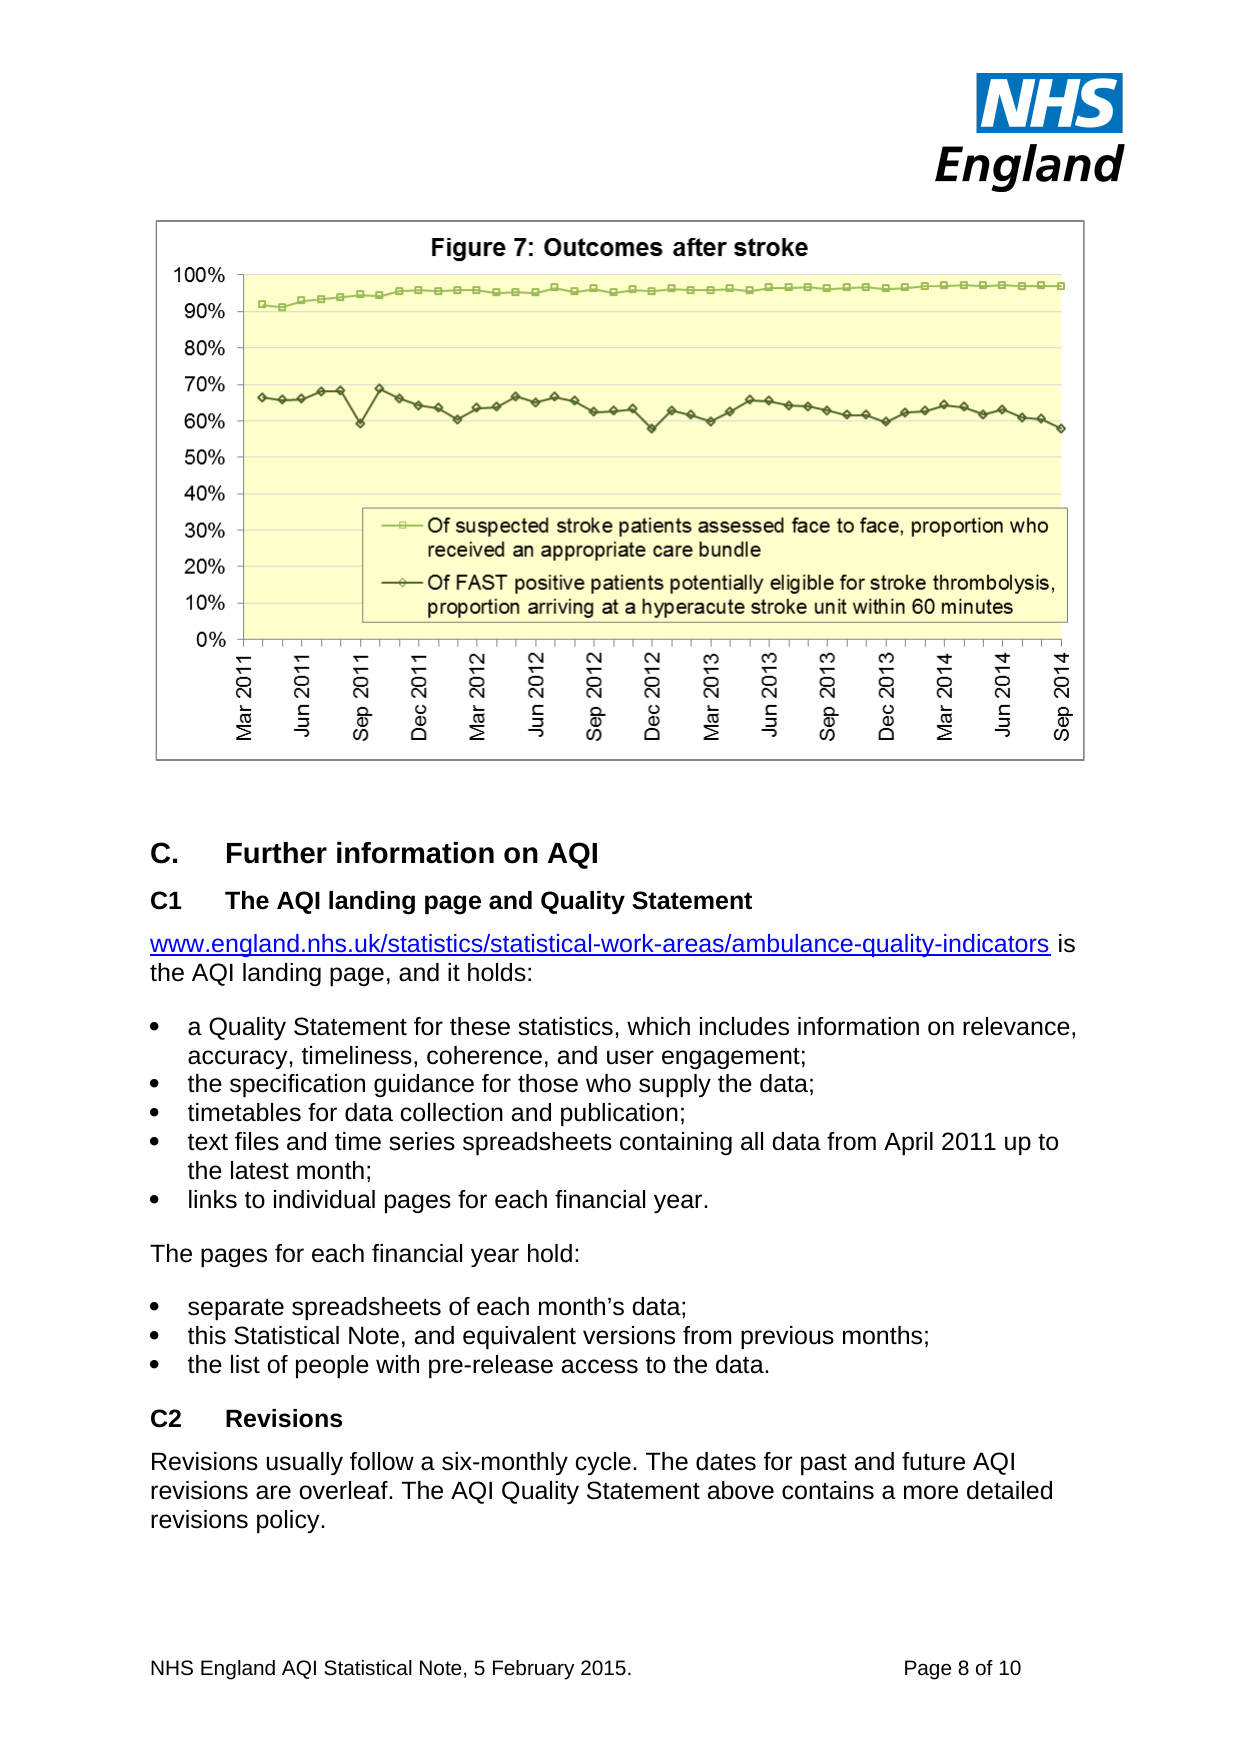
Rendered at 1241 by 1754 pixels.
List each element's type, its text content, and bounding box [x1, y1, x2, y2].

picture [155, 220, 1085, 761]
picture [935, 73, 1125, 192]
list the list of people with pre-release access to the data. [150, 1350, 1090, 1379]
text Revisions usually follow a six-monthly cycle. The dates for past and future AQI revisions are overleaf. The AQI Quality Statement above contains a more detailed revisions policy. [150, 1447, 1090, 1533]
subtitle C. Further information on AQI [150, 836, 1090, 869]
list a Quality Statement for these statistics, which includes information on relevance, accuracy, timeliness, coherence, and user engagement; [150, 1012, 1090, 1069]
text www.england.nhs.uk/statistics/statistical-work-areas/ambulance-quality-indicators is the AQI landing page, and it holds: [150, 929, 1090, 987]
list text files and time series spreadsheets containing all data from April 2011 up to the latest month; [150, 1127, 1090, 1185]
list separate spreadsheets of each month’s data; [150, 1292, 1090, 1321]
list this Statistical Note, and equivalent versions from previous months; [150, 1321, 1090, 1350]
text The pages for each financial year hold: [150, 1239, 1090, 1267]
list the specification guidance for those who supply the data; [150, 1069, 1090, 1098]
list links to individual pages for each financial year. [150, 1185, 1090, 1214]
subtitle C1 The AQI landing page and Quality Statement [150, 886, 1090, 915]
subtitle C2 Revisions [150, 1404, 1090, 1433]
list timetables for data collection and publication; [150, 1098, 1090, 1127]
